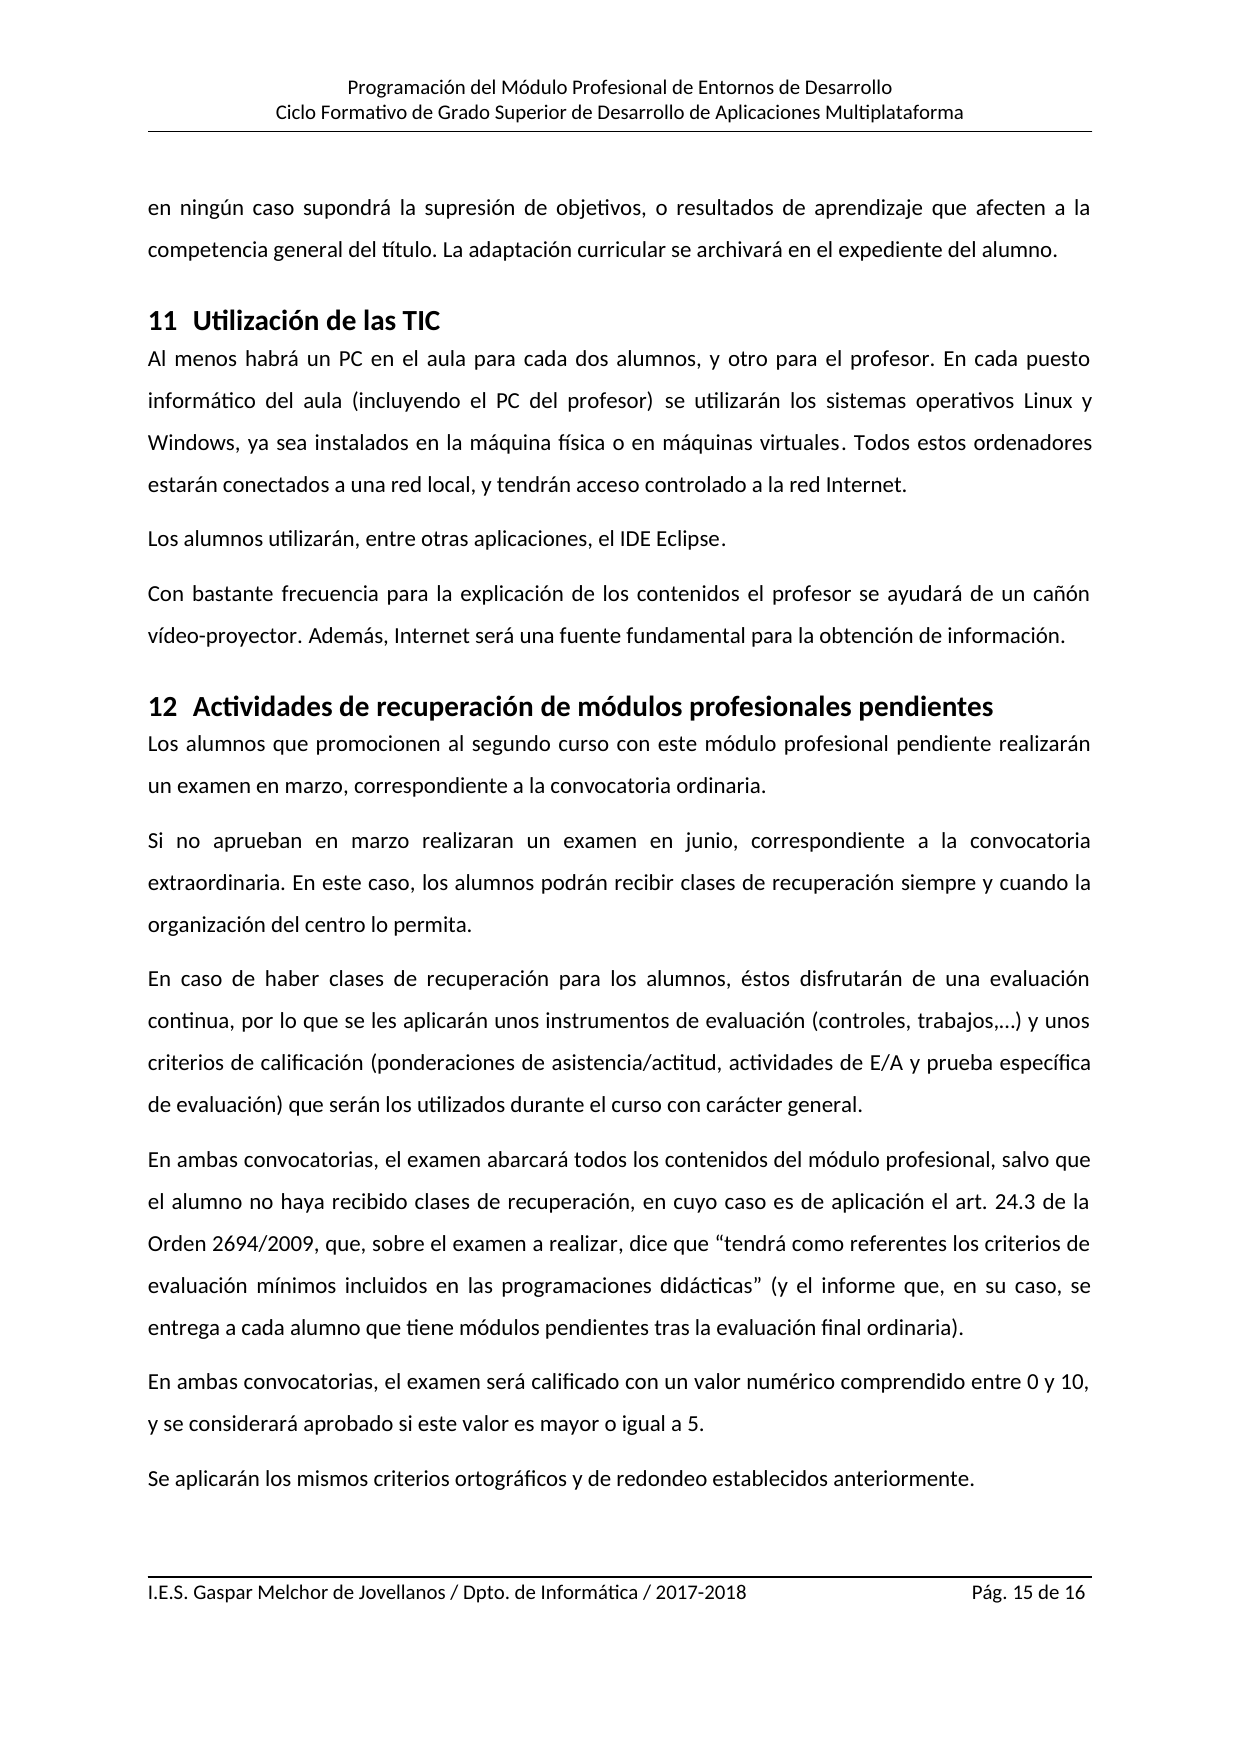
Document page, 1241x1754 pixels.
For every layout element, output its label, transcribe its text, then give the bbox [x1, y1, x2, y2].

text Los alumnos utilizarán, entre otras aplicaciones, el IDE Eclipse. [148, 524, 1092, 552]
text En caso de haber clases de recuperación para los alumnos, éstos disfrutarán de una evaluación continua, por lo que se les aplicarán unos instrumentos de evaluación (controles, trabajos,…) y unos criterios de calificación (ponderaciones de asistencia/actitud, actividades de E/A y prueba específica de evaluación) que serán los utilizados durante el curso con carácter general. [148, 964, 1092, 1118]
subtitle Actividades de recuperación de módulos profesionales pendientes [148, 688, 1092, 723]
text En ambas convocatorias, el examen abarcará todos los contenidos del módulo profesional, salvo que el alumno no haya recibido clases de recuperación, en cuyo caso es de aplicación el art. 24.3 de 2694/2009, que, sobre el examen a realizar, dice que “tendrá como referentes los criterios de evaluación mínimos incluidos en las programaciones didácticas” (y el informe que, en su caso, se entrega a cada alumno que tiene módulos pendientes tras la evaluación final ordinaria). [148, 1145, 1092, 1341]
text En ambas convocatorias, el examen será calificado con un valor numérico comprendido entre 0 y 10, y se considerará aprobado si este valor es mayor o igual a 5. [148, 1367, 1092, 1437]
text Al menos habrá un PC en el aula para cada dos alumnos, y otro para el profesor. En cada puesto informático del aula (incluyendo el PC del profesor) se utilizarán los sistemas operativos Linux y Windows, ya sea instalados en la máquina física o en máquinas virtuales. Todos estos ordenadores estarán conectados a una red local, y tendrán acceso controlado a la red Internet. [148, 344, 1092, 498]
text Con bastante frecuencia para la explicación de los contenidos el profesor se ayudará de un cañón vídeo-proyector. Además, Internet será una fuente fundamental para la obtención de información. [148, 579, 1092, 649]
text Si no aprueban en marzo realizaran un examen en junio, correspondiente a la convocatoria extraordinaria. En este caso, los alumnos podrán recibir clases de recuperación siempre y cuando la organización del centro lo permita. [148, 826, 1092, 938]
text Se aplicarán los mismos criterios ortográficos y de redondeo establecidos anteriormente. [148, 1464, 1092, 1492]
subtitle Utilización de las TIC [148, 302, 1092, 338]
text Los alumnos que promocionen al segundo curso con este módulo profesional pendiente realizarán un examen en marzo, correspondiente a la convocatoria ordinaria. [148, 729, 1092, 799]
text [148, 193, 1092, 263]
